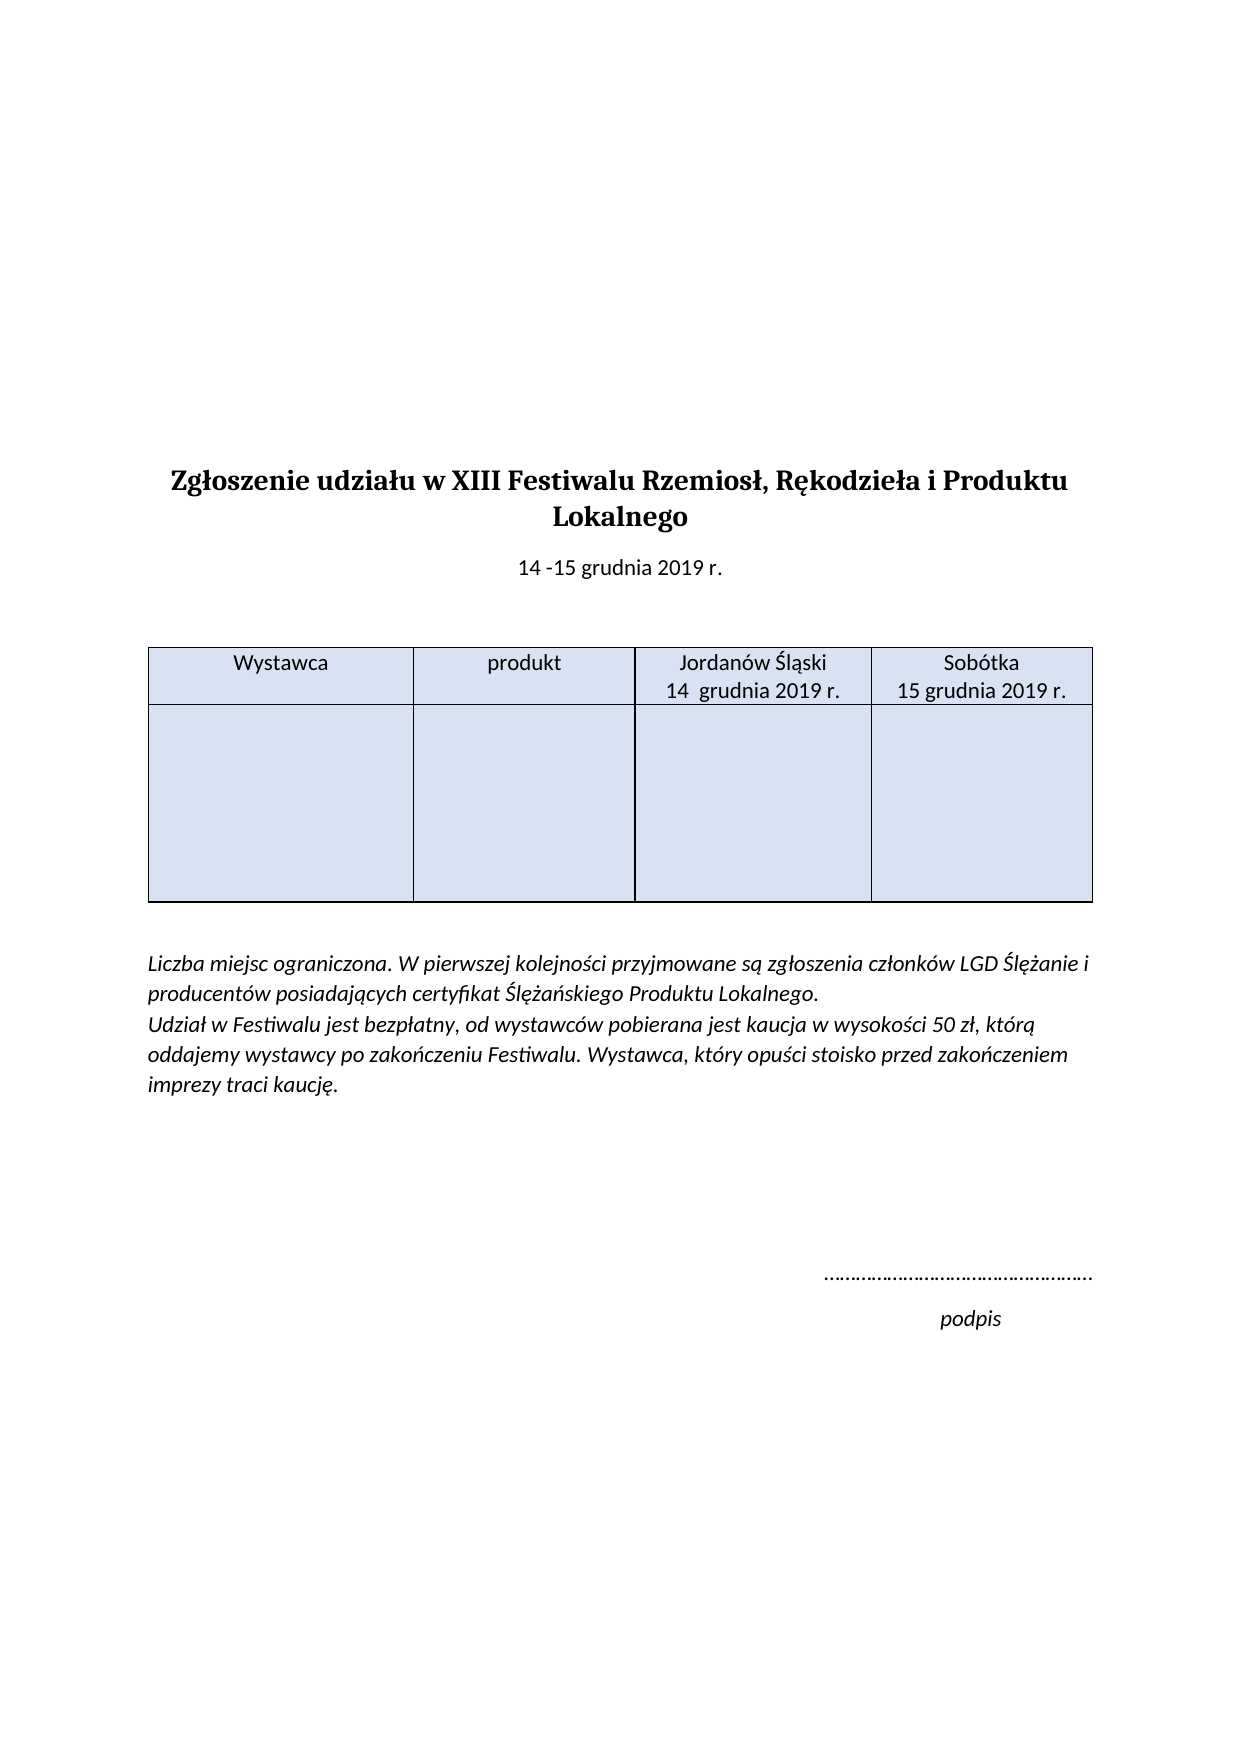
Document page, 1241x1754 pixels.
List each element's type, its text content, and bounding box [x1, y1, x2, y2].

text Zgłoszenie udziału w XIII Festiwalu Rzemiosł, Rękodzieła i Produktu Lokalnego [148, 464, 1093, 534]
text Liczba miejsc ograniczona. W pierwszej kolejności przyjmowane są zgłoszenia członków LGD Ślężanie i producentów posiadających certyfikat Ślężańskiego Produktu Lokalnego. Udział w Festiwalu jest bezpłatny, od wystawców pobierana jest kaucja w wysokości 50 zł, którą oddajemy wystawcy po zakończeniu Festiwalu. Wystawca, który opuści stoisko przed zakończeniem imprezy traci kaucję. [148, 949, 1093, 1098]
table_header produkt [414, 648, 634, 704]
text …………………………………………… [148, 1258, 1093, 1286]
text 14 -15 grudnia 2019 r. [148, 553, 1093, 581]
table_header Wystawca [149, 648, 413, 704]
table_cell [872, 705, 1092, 901]
text podpis [148, 1304, 1093, 1333]
table_header Sobótka 15 grudnia 2019 r. [872, 648, 1092, 704]
table_cell [414, 705, 634, 901]
table_cell [149, 705, 413, 901]
table_cell [636, 705, 871, 901]
table_header Jordanów Śląski 14 grudnia 2019 r. [636, 648, 871, 704]
